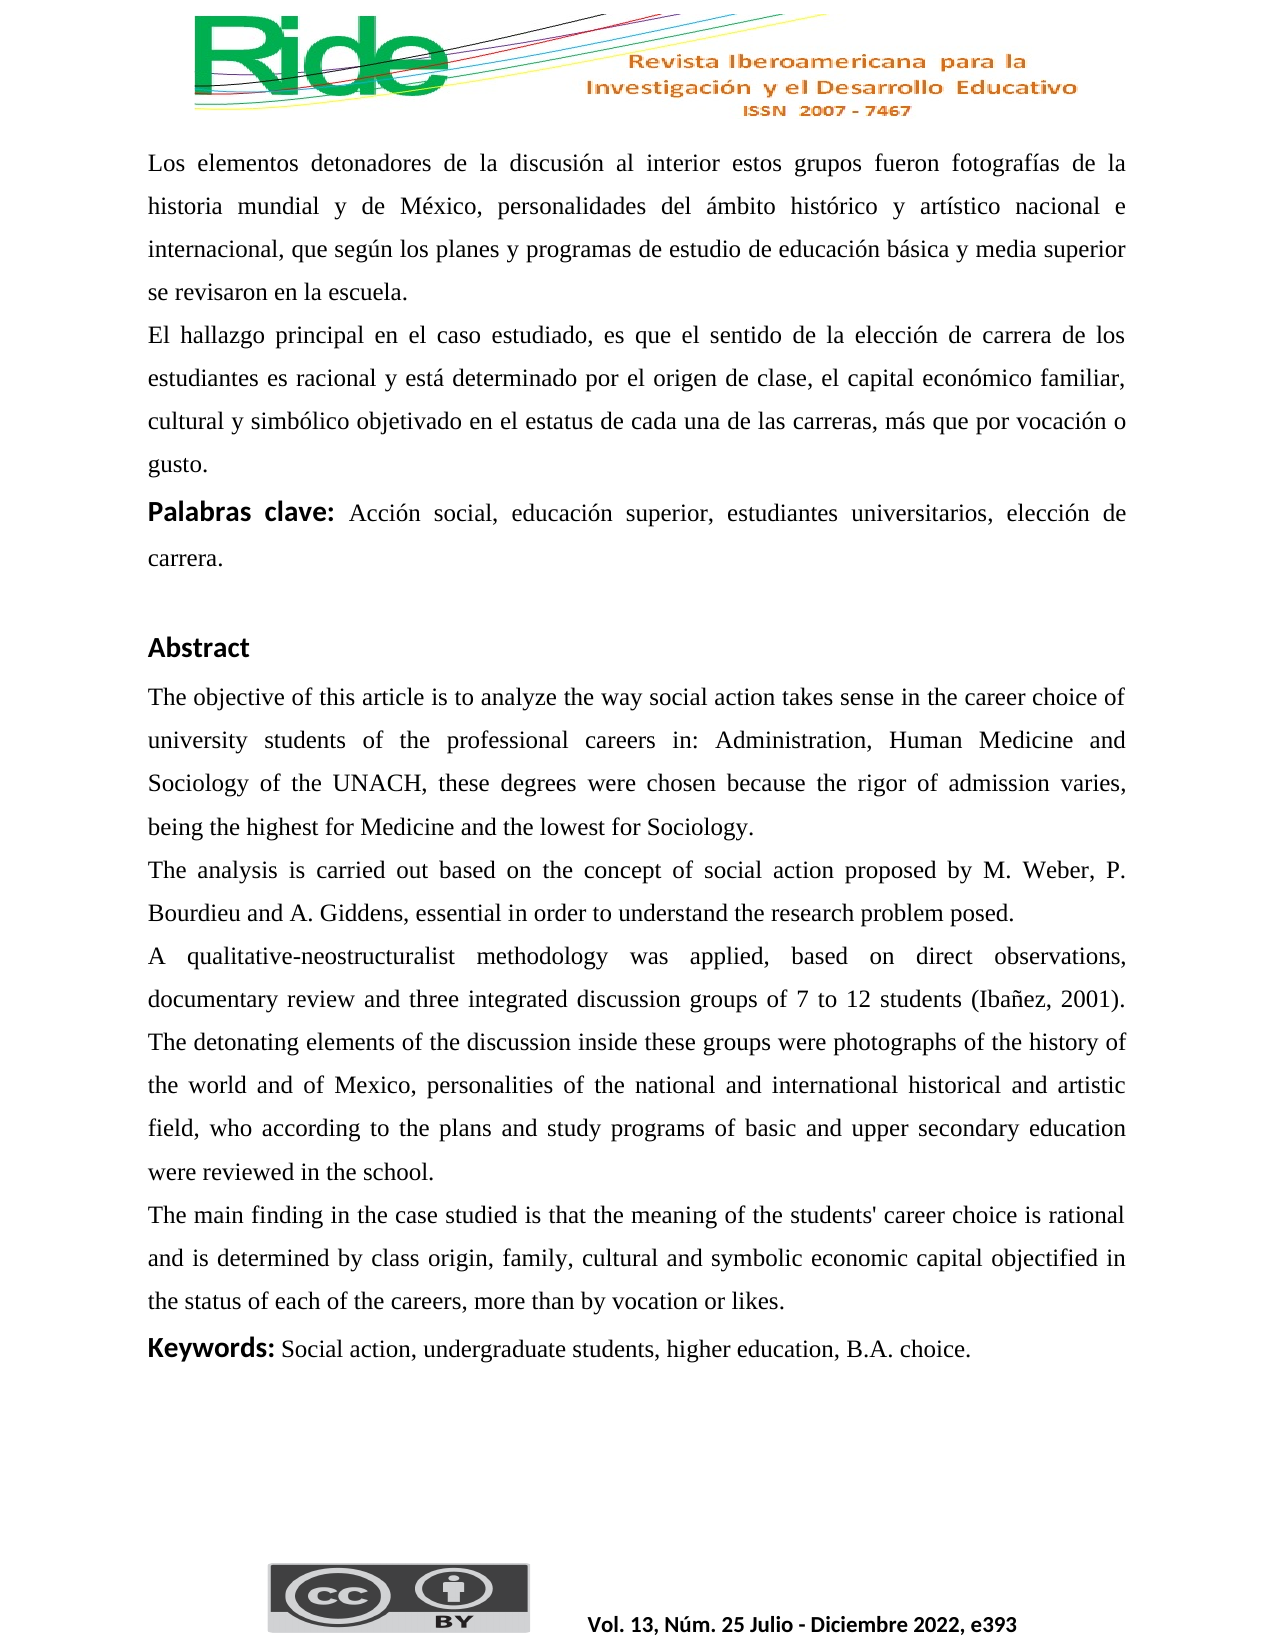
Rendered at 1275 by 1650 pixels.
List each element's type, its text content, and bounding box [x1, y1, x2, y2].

text A qualitative-neostructuralist methodology was applied, based on direct observations, documentary review and three integrated discussion groups of 7 to 12 students (Ibañez, 2001). The detonating elements of the discussion inside these groups were photographs of the history of the world and of Mexico, personalities of the national and international historical and artistic field, who according to the plans and study programs of basic and upper secondary education were reviewed in the school. [148, 941, 1127, 1185]
picture [194, 14, 1081, 119]
text The objective of this article is to analyze the way social action takes sense in the career choice of university students of the professional careers in: Administration, Human Medicine and Sociology of the UNACH, these degrees were chosen because the rigor of admission varies, being the highest for Medicine and the lowest for Sociology. [148, 682, 1127, 840]
subtitle Abstract [148, 629, 1127, 664]
text The analysis is carried out based on the concept of social action proposed by M. Weber, P. Bourdieu and A. Giddens, essential in order to understand the research problem posed. [148, 855, 1127, 927]
picture [267, 1563, 530, 1633]
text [148, 148, 1127, 306]
text The main finding in the case studied is that the meaning of the students' career choice is rational and is determined by class origin, family, cultural and symbolic economic capital objectified in the status of each of the careers, more than by vocation or likes. [148, 1200, 1127, 1315]
text El hallazgo principal en el caso estudiado, es que el sentido de la elección de carrera de los estudiantes es racional y está determinado por el origen de clase, el capital económico familiar, cultural y simbólico objetivado en el estatus de cada una de las carreras, más que por vocación o gusto. [148, 320, 1127, 478]
subtitle Palabras clave: Acción social, educación superior, estudiantes universitarios, elección de carrera. [148, 493, 1127, 571]
text Keywords: Social action, undergraduate students, higher education, B.A. choice. [148, 1329, 1127, 1365]
